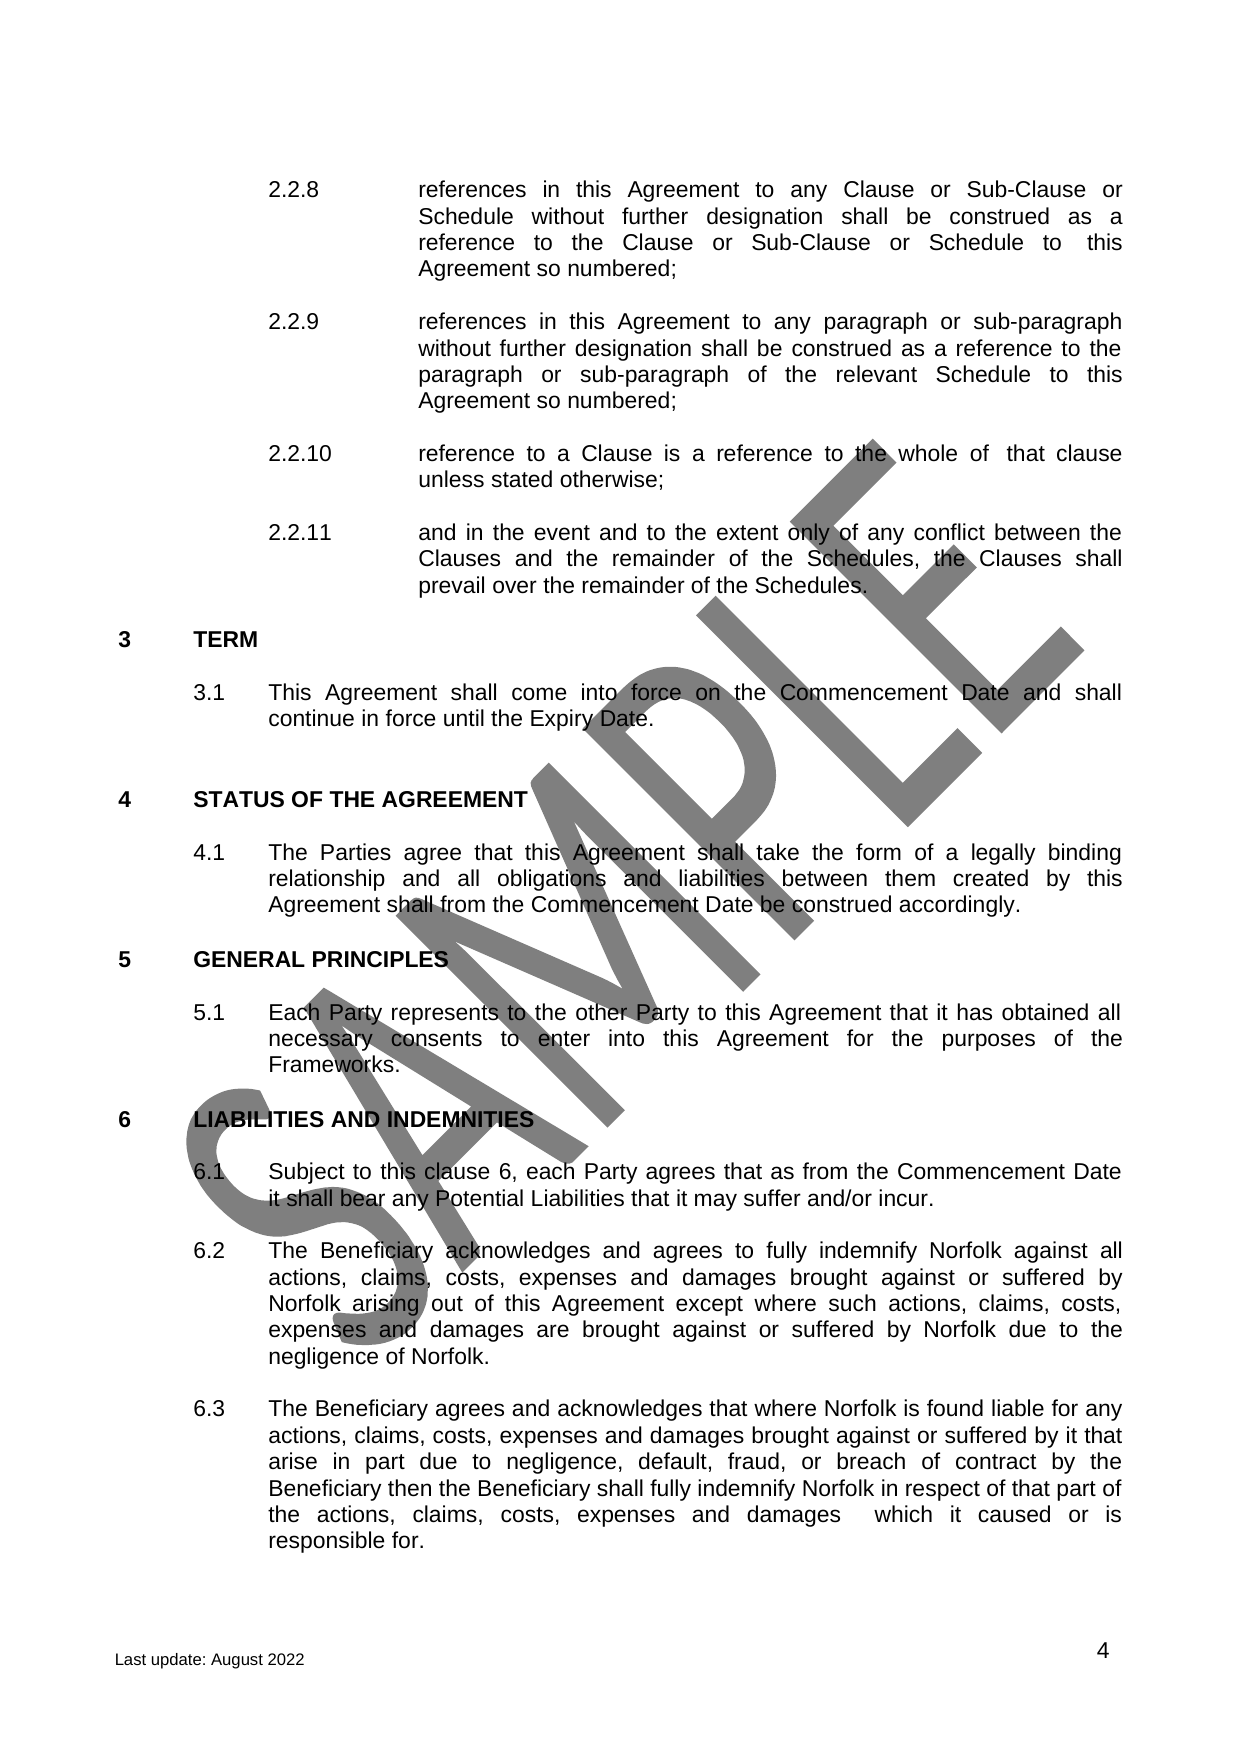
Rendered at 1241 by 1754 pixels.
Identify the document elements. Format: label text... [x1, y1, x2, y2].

list Each Party represents to the other Party to this Agreement that it has obtained all necessary consents to enter into this Agreement for the purposes of the Frameworks. [193, 998, 1123, 1077]
list references in this Agreement to any paragraph or sub-paragraph without further designation shall be construed as a reference to the paragraph or sub-paragraph of the relevant Schedule to this Agreement so numbered; [268, 308, 1123, 413]
list Subject to this clause 6, each Party agrees that as from the Commencement Date it shall bear any Potential Liabilities that it may suffer and/or incur. [193, 1158, 1122, 1211]
list The Parties agree that this Agreement shall take the form of a legally binding relationship and all obligations and liabilities between them created by this Agreement shall from the Commencement Date be construed accordingly. [193, 839, 1123, 918]
list This Agreement shall come into force on the Commencement Date and shall continue in force until the Expiry Date. [193, 679, 1122, 731]
list The Beneficiary agrees and acknowledges that where Norfolk is found liable for any actions, claims, costs, expenses and damages brought against or suffered by it that arise in part due to negligence, default, fraud, or breach of contract by the Beneficiary then the Beneficiary shall fully indemnify Norfolk in respect of that part of the actions, claims, costs, expenses and damages which it caused or is responsible for. [193, 1395, 1123, 1553]
subtitle LIABILITIES AND INDEMNITIES [118, 1106, 1134, 1132]
list references in this Agreement to any Clause or Sub-Clause or Schedule without further designation shall be construed as a reference to the Clause or Sub-Clause or Schedule to this Agreement so numbered; [268, 176, 1123, 282]
subtitle STATUS OF THE AGREEMENT [118, 786, 1134, 812]
list The Beneficiary acknowledges and agrees to fully indemnify Norfolk against all actions, claims, costs, expenses and damages brought against or suffered by Norfolk arising out of this Agreement except where such actions, claims, costs, expenses and damages are brought against or suffered by Norfolk due to the negligence of Norfolk. [193, 1237, 1123, 1369]
subtitle GENERAL PRINCIPLES [118, 946, 1134, 972]
subtitle TERM [118, 626, 1134, 652]
list reference to a Clause is a reference to the whole of that clause unless stated otherwise; [268, 440, 1123, 493]
list and in the event and to the extent only of any conflict between the Clauses and the remainder of the Schedules, the Clauses shall prevail over the remainder of the Schedules. [268, 519, 1122, 598]
